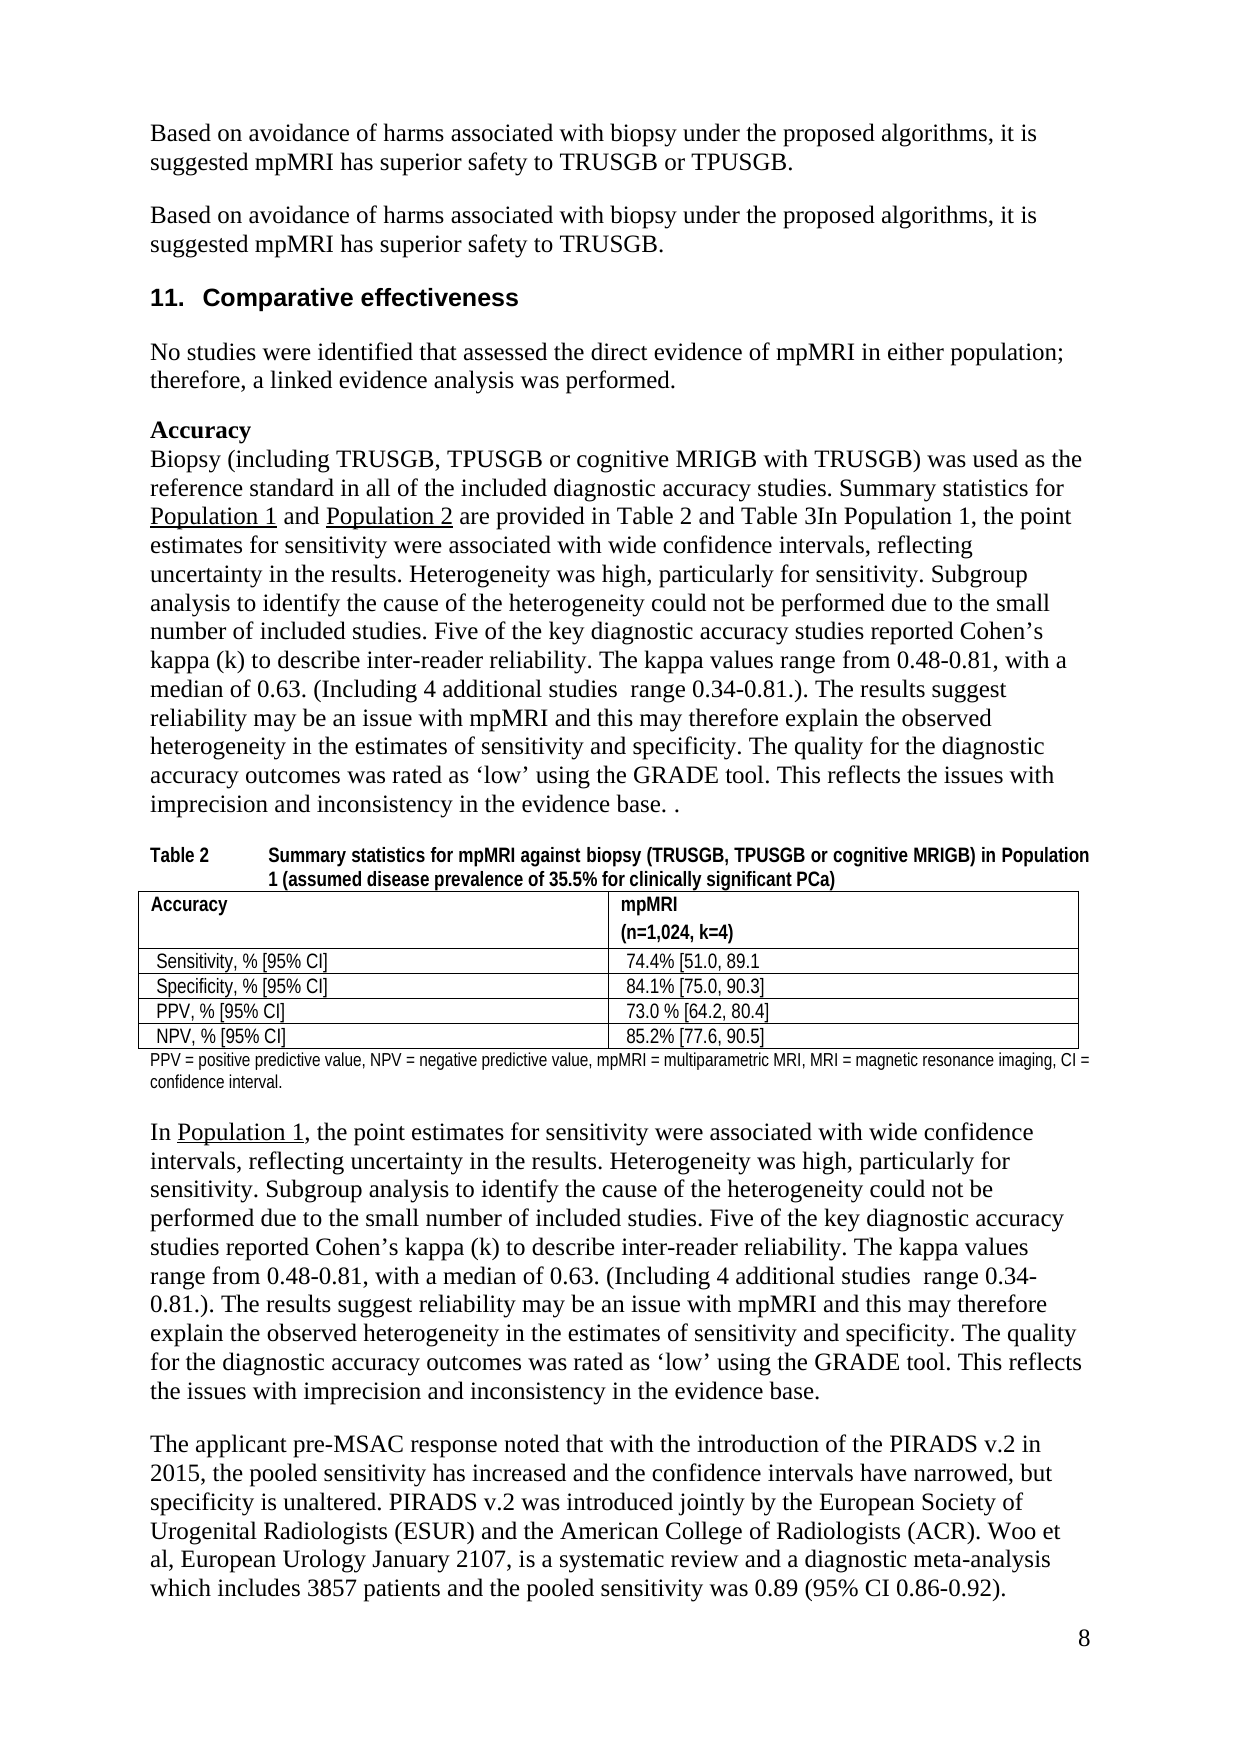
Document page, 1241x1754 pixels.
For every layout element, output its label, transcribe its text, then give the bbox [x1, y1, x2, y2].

table_cell 74.4% [51.0, 89.1 [609, 949, 1078, 973]
text PPV = positive predictive value, NPV = negative predictive value, mpMRI = multiparametric MRI, MRI = magnetic resonance imaging, CI = confidence interval. [150, 1049, 1090, 1092]
text Based on avoidance of harms associated with biopsy under the proposed algorithms, it is suggested mpMRI has superior safety to TRUSGB or TPUSGB. [150, 118, 1090, 176]
subtitle Comparative effectiveness [150, 283, 1090, 312]
text In Population 1, the point estimates for sensitivity were associated with wide confidence intervals, reflecting uncertainty in the results. Heterogeneity was high, particularly for sensitivity. Subgroup analysis to identify the cause of the heterogeneity could not be performed due to the small number of included studies. Five of the key diagnostic accuracy studies reported Cohen’s kappa (k) to describe inter-reader reliability. The kappa values range from 0.48-0.81, with a median of 0.63. (Including 4 additional studies range 0.34-0.81.). The results suggest reliability may be an issue with mpMRI and this may therefore explain the observed heterogeneity in the estimates of sensitivity and specificity. The quality for the diagnostic accuracy outcomes was rated as ‘low’ using the GRADE tool. This reflects the issues with imprecision and inconsistency in the evidence base. [150, 1117, 1090, 1404]
subtitle Accuracy [150, 415, 1090, 444]
table_cell 85.2% [77.6, 90.5] [609, 1024, 1078, 1048]
text Based on avoidance of harms associated with biopsy under the proposed algorithms, it is suggested mpMRI has superior safety to TRUSGB. [150, 201, 1090, 258]
text The applicant pre-MSAC response noted that with the introduction of the PIRADS v.2 in 2015, the pooled sensitivity has increased and the confidence intervals have narrowed, but specificity is unaltered. PIRADS v.2 was introduced jointly by the European Society of Urogenital Radiologists (ESUR) and the American College of Radiologists (ACR). Woo et al, European Urology January 2107, is a systematic review and a diagnostic meta-analysis which includes 3857 patients and the pooled sensitivity was 0.89 (95% CI 0.86-0.92). [150, 1429, 1090, 1602]
table_cell PPV, % [95% CI] [139, 999, 608, 1023]
text Biopsy (including TRUSGB, TPUSGB or cognitive MRIGB with TRUSGB) was used as the reference standard in all of the included diagnostic accuracy studies. Summary statistics for Population 1 and Population 2 are provided in Table 2 and Table 3. [150, 444, 1090, 818]
table_header Accuracy [139, 892, 608, 948]
text Table 2 Summary statistics for mpMRI against biopsy (TRUSGB, TPUSGB or cognitive MRIGB) in Population 1 (assumed disease prevalence of 35.5% for clinically significant PCa) [150, 843, 1090, 891]
text No studies were identified that assessed the direct evidence of mpMRI in either population; therefore, a linked evidence analysis was performed. [150, 337, 1090, 394]
table_header mpMRI (n=1,024, k=4) [609, 892, 1078, 948]
table_cell 73.0 % [64.2, 80.4] [609, 999, 1078, 1023]
table_cell Sensitivity, % [95% CI] [139, 949, 608, 973]
table_cell NPV, % [95% CI] [139, 1024, 608, 1048]
table_cell 84.1% [75.0, 90.3] [609, 974, 1078, 998]
table_cell Specificity, % [95% CI] [139, 974, 608, 998]
